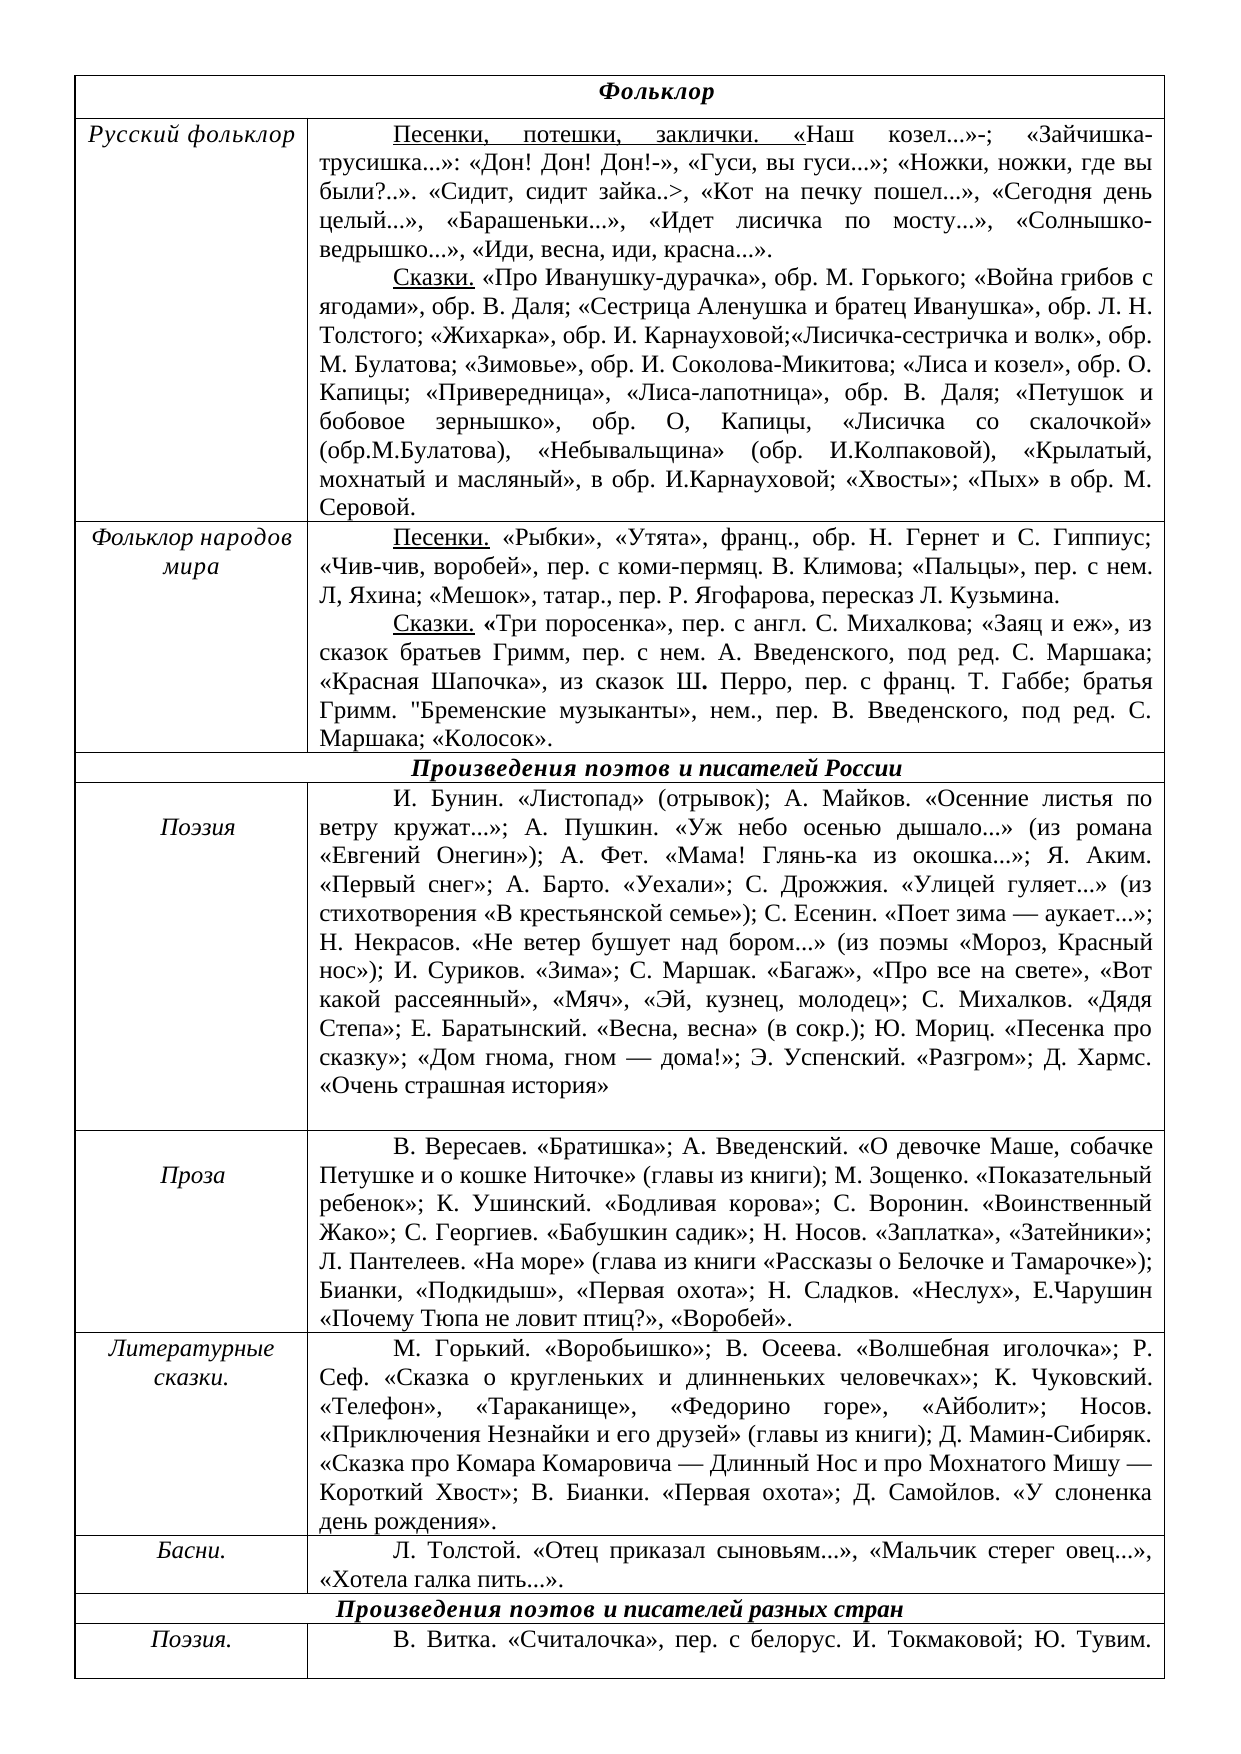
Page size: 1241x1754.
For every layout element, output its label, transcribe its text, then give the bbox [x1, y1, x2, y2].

table_cell М. Горький. «Воробьишко»; В. Осеева. «Волшебная иголочка»; Р. Сеф. «Сказка о кругленьких и длинненьких человечках»; К. Чуковский. «Телефон», «Тараканище», «Федорино горе», «Айболит»; Носов. «Приключения Незнайки и его друзей» (главы из книги); Д. Мамин-Сибиряк. «Сказка про Комара Комаровича — Длинный Нос и про Мохнатого Мишу — Короткий Хвост»; В. Бианки. «Первая охота»; Д. Самойлов. «У слоненка день рождения». [308, 1333, 1164, 1534]
table_cell Песенки. «Рыбки», «Утята», франц., обр. Н. Гернет и С. Гиппиус; «Чив-чив, воробей», пер. с коми-пермяц. В. Климова; «Пальцы», пер. с нем. Л, Яхина; «Мешок», татар., пер. Р. Ягофарова, пересказ Л. Кузьмина. Сказки. «Три поросенка», пер. с англ. С. Михалкова; «Заяц и еж», из сказок братьев Гримм, пер. с нем. А. Введенского, под ред. С. Маршака; «Красная Шапочка», из сказок Ш. Перро, пер. с франц. Т. Габбе; братья Гримм. "Бременские музыканты», нем., пер. В. Введенского, под ред. С. Маршака; «Колосок». [308, 522, 1164, 752]
table_cell Литературные сказки. [76, 1333, 307, 1534]
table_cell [308, 1624, 1164, 1678]
table_cell Л. Толстой. «Отец приказал сыновьям...», «Мальчик стерег овец...», «Хотела галка пить...». [308, 1536, 1164, 1593]
table_cell Песенки, потешки, заклички. «Наш козел...»-; «Зайчишка-трусишка...»: «Дон! Дон! Дон!-», «Гуси, вы гуси...»; «Ножки, ножки, где вы были?..». «Сидит, сидит зайка..>, «Кот на печку пошел...», «Сегодня день целый...», «Барашеньки...», «Идет лисичка по мосту...», «Солнышко-ведрышко...», «Иди, весна, иди, красна...». Сказки. «Про Иванушку-дурачка», обр. М. Горького; «Война грибов с ягодами», обр. В. Даля; «Сестрица Аленушка и братец Иванушка», обр. Л. Н. Толстого; «Жихарка», обр. И. Карнауховой;«Лисичка-сестричка и волк», обр. М. Булатова; «Зимовье», обр. И. Соколова-Микитова; «Лиса и козел», обр. О. Капицы; «Привередница», «Лиса-лапотница», обр. В. Даля; «Петушок и бобовое зернышко», обр. О, Капицы, «Лисичка со скалочкой» (обр.М.Булатова), «Небывальщина» (обр. И.Колпаковой), «Крылатый, мохнатый и масляный», в обр. И.Карнауховой; «Хвосты»; «Пых» в обр. М. Серовой. [308, 119, 1164, 521]
table_cell В. Вересаев. «Братишка»; А. Введенский. «О девочке Маше, собачке Петушке и о кошке Ниточке» (главы из книги); М. Зощенко. «Показательный ребенок»; К. Ушинский. «Бодливая корова»; С. Воронин. «Воинственный Жако»; С. Георгиев. «Бабушкин садик»; Н. Носов. «Заплатка», «Затейники»; Л. Пантелеев. «На море» (глава из книги «Рассказы о Белочке и Тамарочке»); Бианки, «Подкидыш», «Первая охота»; Н. Сладков. «Неслух», Е.Чарушин «Почему Тюпа не ловит птиц?», «Воробей». [308, 1131, 1164, 1332]
table_cell Поэзия. [76, 1624, 307, 1678]
table_cell Фольклор народов мира [76, 522, 307, 752]
table_cell Басни. [76, 1536, 307, 1593]
table_header Фольклор [76, 76, 1164, 118]
table_cell Поэзия [76, 783, 307, 1130]
table_cell И. Бунин. «Листопад» (отрывок); А. Майков. «Осенние листья по ветру кружат...»; А. Пушкин. «Уж небо осенью дышало...» (из романа «Евгений Онегин»); А. Фет. «Мама! Глянь-ка из окошка...»; Я. Аким. «Первый снег»; А. Барто. «Уехали»; С. Дрожжия. «Улицей гуляет...» (из стихотворения «В крестьянской семье»); С. Есенин. «Поет зима — аукает...»; Н. Некрасов. «Не ветер бушует над бором...» (из поэмы «Мороз, Красный нос»); И. Суриков. «Зима»; С. Маршак. «Багаж», «Про все на свете», «Вот какой рассеянный», «Мяч», «Эй, кузнец, молодец»; С. Михалков. «Дядя Степа»; Е. Баратынский. «Весна, весна» (в сокр.); Ю. Мориц. «Песенка про сказку»; «Дом гнома, гном — дома!»; Э. Успенский. «Разгром»; Д. Хармс. «Очень страшная история» [308, 783, 1164, 1130]
table_cell Русский фольклор [76, 119, 307, 521]
table_cell Произведения поэтов и писателей разных стран [76, 1594, 1164, 1623]
table_cell Проза [76, 1131, 307, 1332]
table_cell Произведения поэтов и писателей России [76, 753, 1164, 782]
